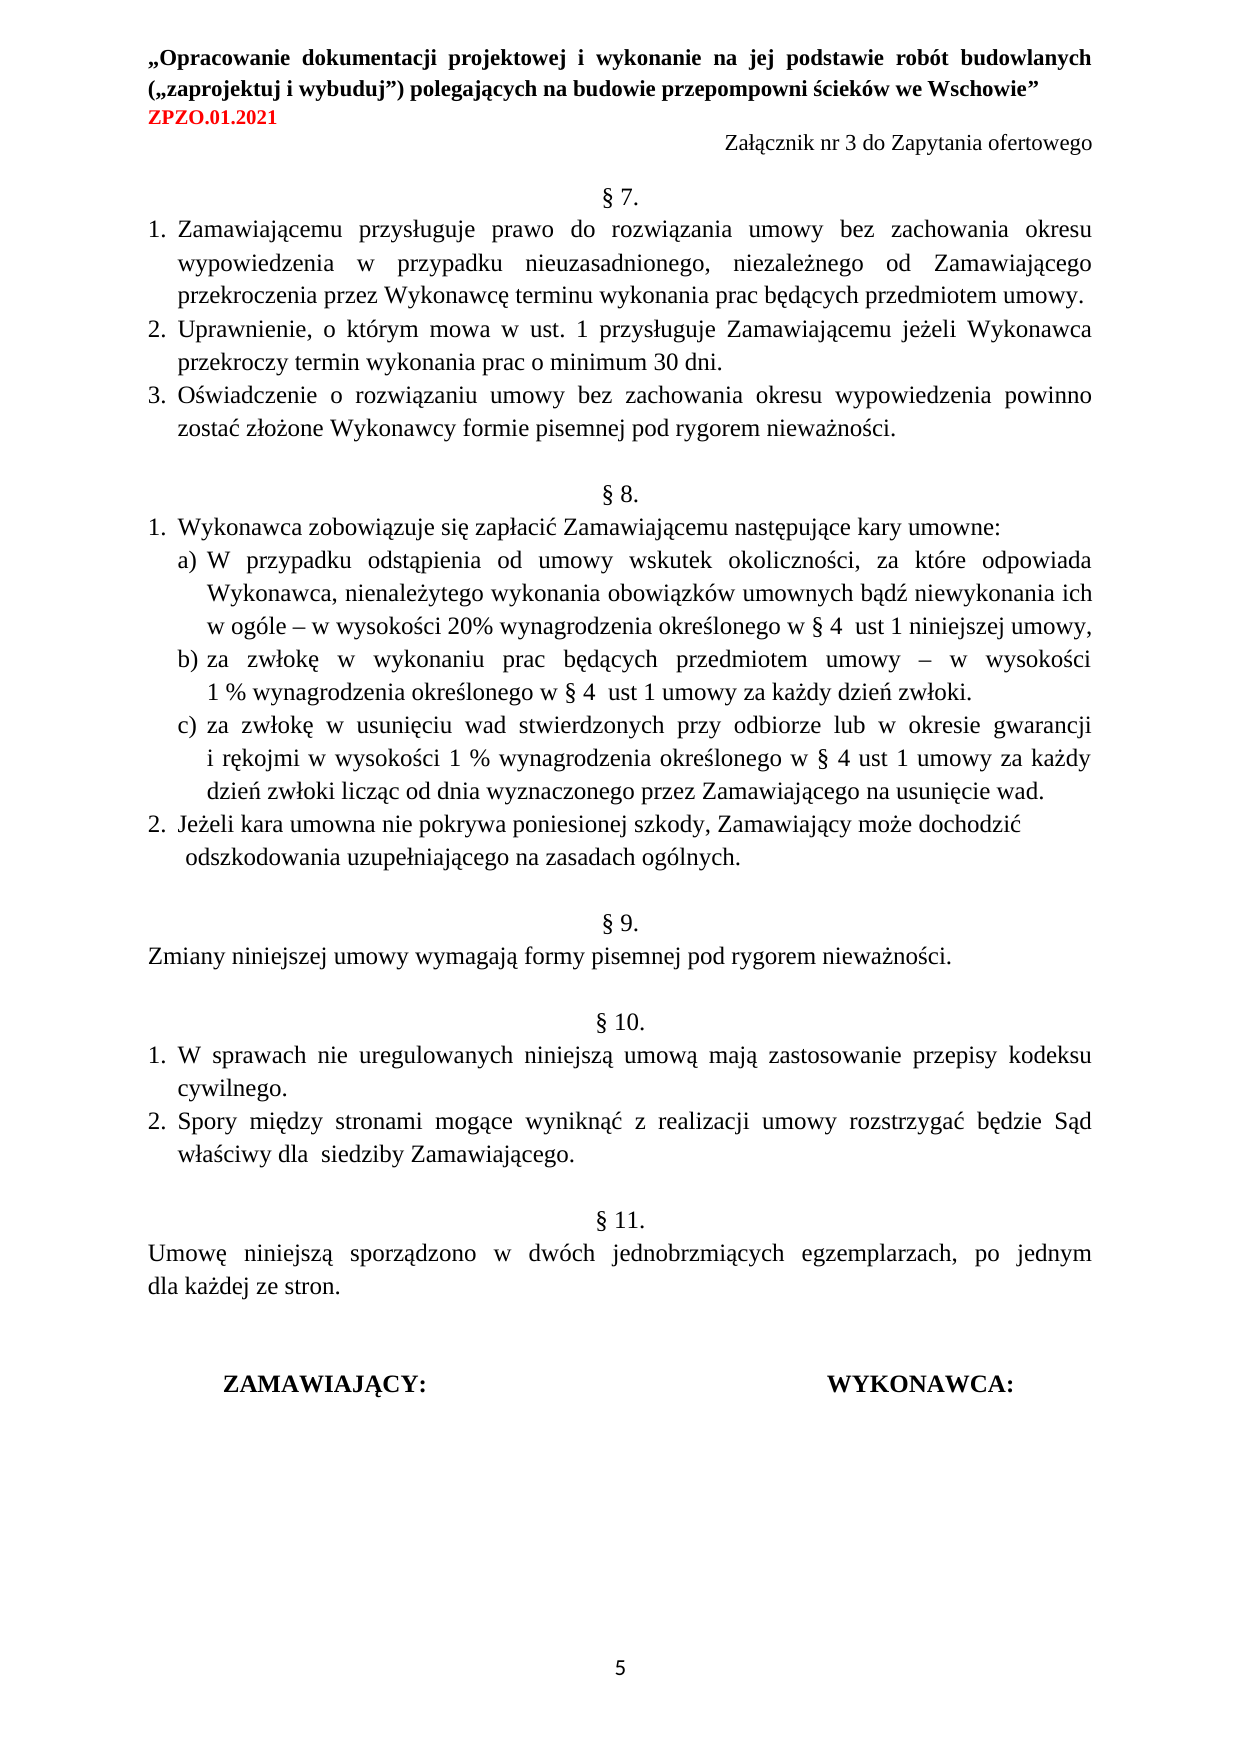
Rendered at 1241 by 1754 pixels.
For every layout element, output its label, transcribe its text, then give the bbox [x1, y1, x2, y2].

list Spory między stronami mogące wyniknąć z realizacji umowy rozstrzygać będzie Sąd właściwy dla siedziby Zamawiającego. [148, 1106, 1093, 1168]
text odszkodowania uzupełniającego na zasadach ogólnych. [148, 842, 1093, 871]
list Uprawnienie, o którym mowa w ust. 1 przysługuje Zamawiającemu jeżeli Wykonawca przekroczy termin wykonania prac o minimum 30 dni. [148, 314, 1093, 375]
list Wykonawca zobowiązuje się zapłacić Zamawiającemu następujące kary umowne: [148, 512, 1093, 541]
text § 9. [148, 908, 1093, 937]
list za zwłokę w wykonaniu prac będących przedmiotem umowy – w wysokości 1 % wynagrodzenia określonego w § 4 ust 1 umowy za każdy dzień zwłoki. [177, 644, 1093, 706]
list W sprawach nie uregulowanych niniejszą umową mają zastosowanie przepisy kodeksu cywilnego. [148, 1040, 1093, 1102]
list Zamawiającemu przysługuje prawo do rozwiązania umowy bez zachowania okresu wypowiedzenia w przypadku nieuzasadnionego, niezależnego od Zamawiającego przekroczenia przez Wykonawcę terminu wykonania prac będących przedmiotem umowy. [148, 214, 1093, 309]
text § 10. [148, 1007, 1093, 1036]
list Oświadczenie o rozwiązaniu umowy bez zachowania okresu wypowiedzenia powinno zostać złożone Wykonawcy formie pisemnej pod rygorem nieważności. [148, 380, 1093, 441]
list za zwłokę w usunięciu wad stwierdzonych przy odbiorze lub w okresie gwarancji i rękojmi w wysokości 1 % wynagrodzenia określonego w § 4 ust 1 umowy za każdy dzień zwłoki licząc od dnia wyznaczonego przez Zamawiającego na usunięcie wad. [177, 710, 1093, 805]
list W przypadku odstąpienia od umowy wskutek okoliczności, za które odpowiada Wykonawca, nienależytego wykonania obowiązków umownych bądź niewykonania ich w ogóle – w wysokości 20% wynagrodzenia określonego w § 4 ust 1 niniejszej umowy, [177, 545, 1093, 639]
text § 8. [148, 479, 1093, 507]
text Zmiany niniejszej umowy wymagają formy pisemnej pod rygorem nieważności. [148, 941, 1093, 970]
text § 11. [148, 1205, 1093, 1234]
list Jeżeli kara umowna nie pokrywa poniesionej szkody, Zamawiający może dochodzić [148, 809, 1093, 838]
text Umowę niniejszą sporządzono w dwóch jednobrzmiących egzemplarzach, po jednym dla każdej ze stron. [148, 1238, 1093, 1300]
text § 7. [148, 182, 1093, 210]
text ZAMAWIAJĄCY: WYKONAWCA: [148, 1369, 1093, 1398]
